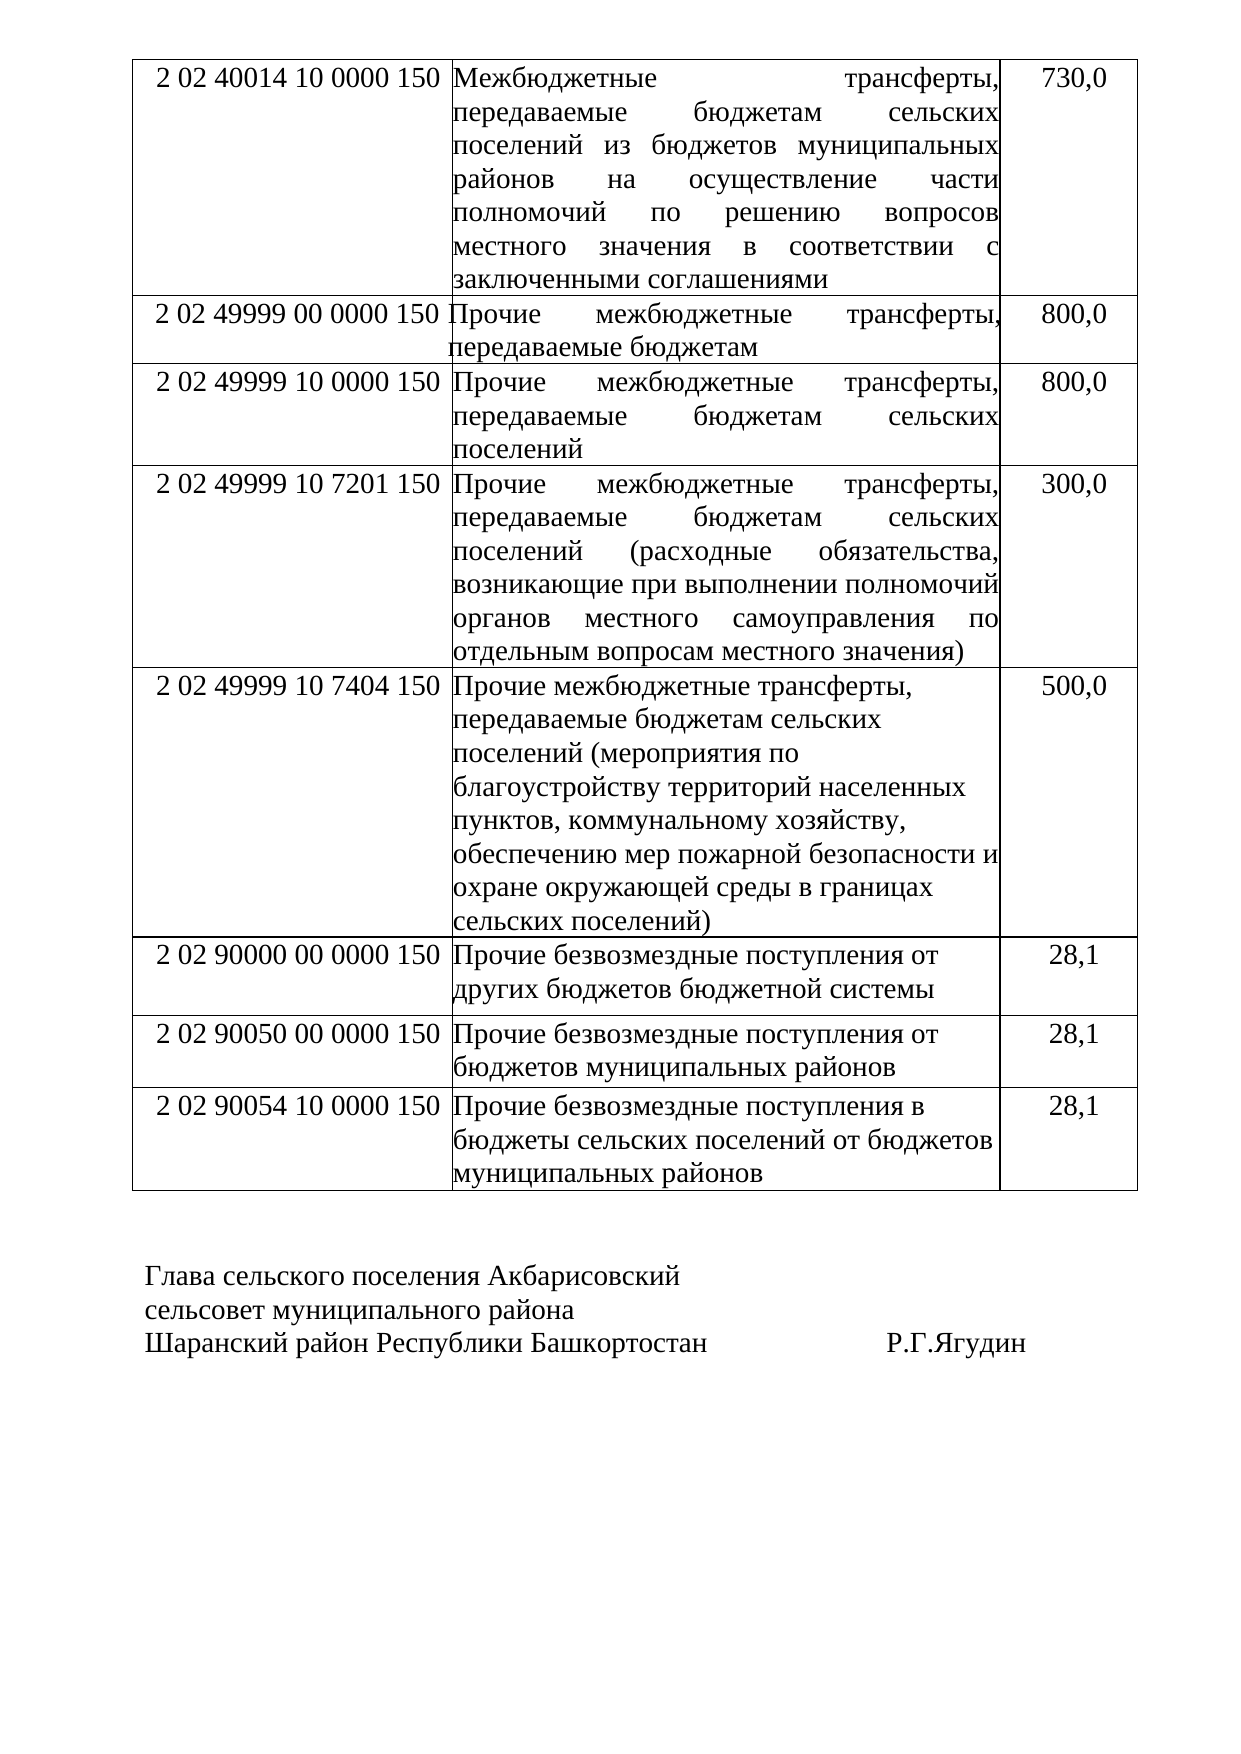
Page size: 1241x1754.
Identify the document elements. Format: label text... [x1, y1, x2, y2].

table_cell 2 02 90050 00 0000 150 [133, 1016, 452, 1087]
table_cell 800,0 [1001, 296, 1137, 363]
table_cell Прочие безвозмездные поступления от бюджетов муниципальных районов [453, 1016, 999, 1087]
table_cell Межбюджетные трансферты, передаваемые бюджетам сельских поселений из бюджетов муниципальных районов на осуществление части полномочий по решению вопросов местного значения в соответствии с заключенными соглашениями [453, 60, 999, 295]
table_cell 2 02 90000 00 0000 150 [133, 938, 452, 1015]
table_cell 500,0 [1001, 668, 1137, 936]
table_cell Прочие межбюджетные трансферты, передаваемые бюджетам сельских поселений (расходные обязательства, возникающие при выполнении полномочий органов местного самоуправления по отдельным вопросам местного значения) [453, 466, 999, 667]
table_cell 28,1 [1001, 1016, 1137, 1087]
table_cell 2 02 49999 00 0000 150 [133, 296, 452, 363]
table_cell Прочие безвозмездные поступления от других бюджетов бюджетной системы [453, 938, 999, 1015]
table_cell 28,1 [1001, 938, 1137, 1015]
table_cell 300,0 [1001, 466, 1137, 667]
table_cell 800,0 [1001, 364, 1137, 465]
table_cell 28,1 [1001, 1088, 1137, 1190]
table_cell Прочие межбюджетные трансферты, передаваемые бюджетам сельских поселений [453, 364, 999, 465]
table_cell Прочие межбюджетные трансферты, передаваемые бюджетам [453, 296, 999, 363]
table_cell 2 02 49999 10 7404 150 [133, 668, 452, 936]
table_cell 2 02 49999 10 7201 150 [133, 466, 452, 667]
table_cell Прочие безвозмездные поступления в бюджеты сельских поселений от бюджетов муниципальных районов [453, 1088, 999, 1190]
table_header Глава сельского поселения Акбарисовский сельсовет муниципального района Шаранский район Республики Башкортостан [133, 1258, 730, 1359]
table_cell 2 02 40014 10 0000 150 [133, 60, 452, 295]
table_cell 2 02 90054 10 0000 150 [133, 1088, 452, 1190]
table_header Р.Г.Ягудин [730, 1258, 1108, 1359]
table_cell 2 02 49999 10 0000 150 [133, 364, 452, 465]
table_cell Прочие межбюджетные трансферты, передаваемые бюджетам сельских поселений (мероприятия по благоустройству территорий населенных пунктов, коммунальному хозяйству, обеспечению мер пожарной безопасности и охране окружающей среды в границах сельских поселений) [453, 668, 999, 936]
table_cell 730,0 [1001, 60, 1137, 295]
